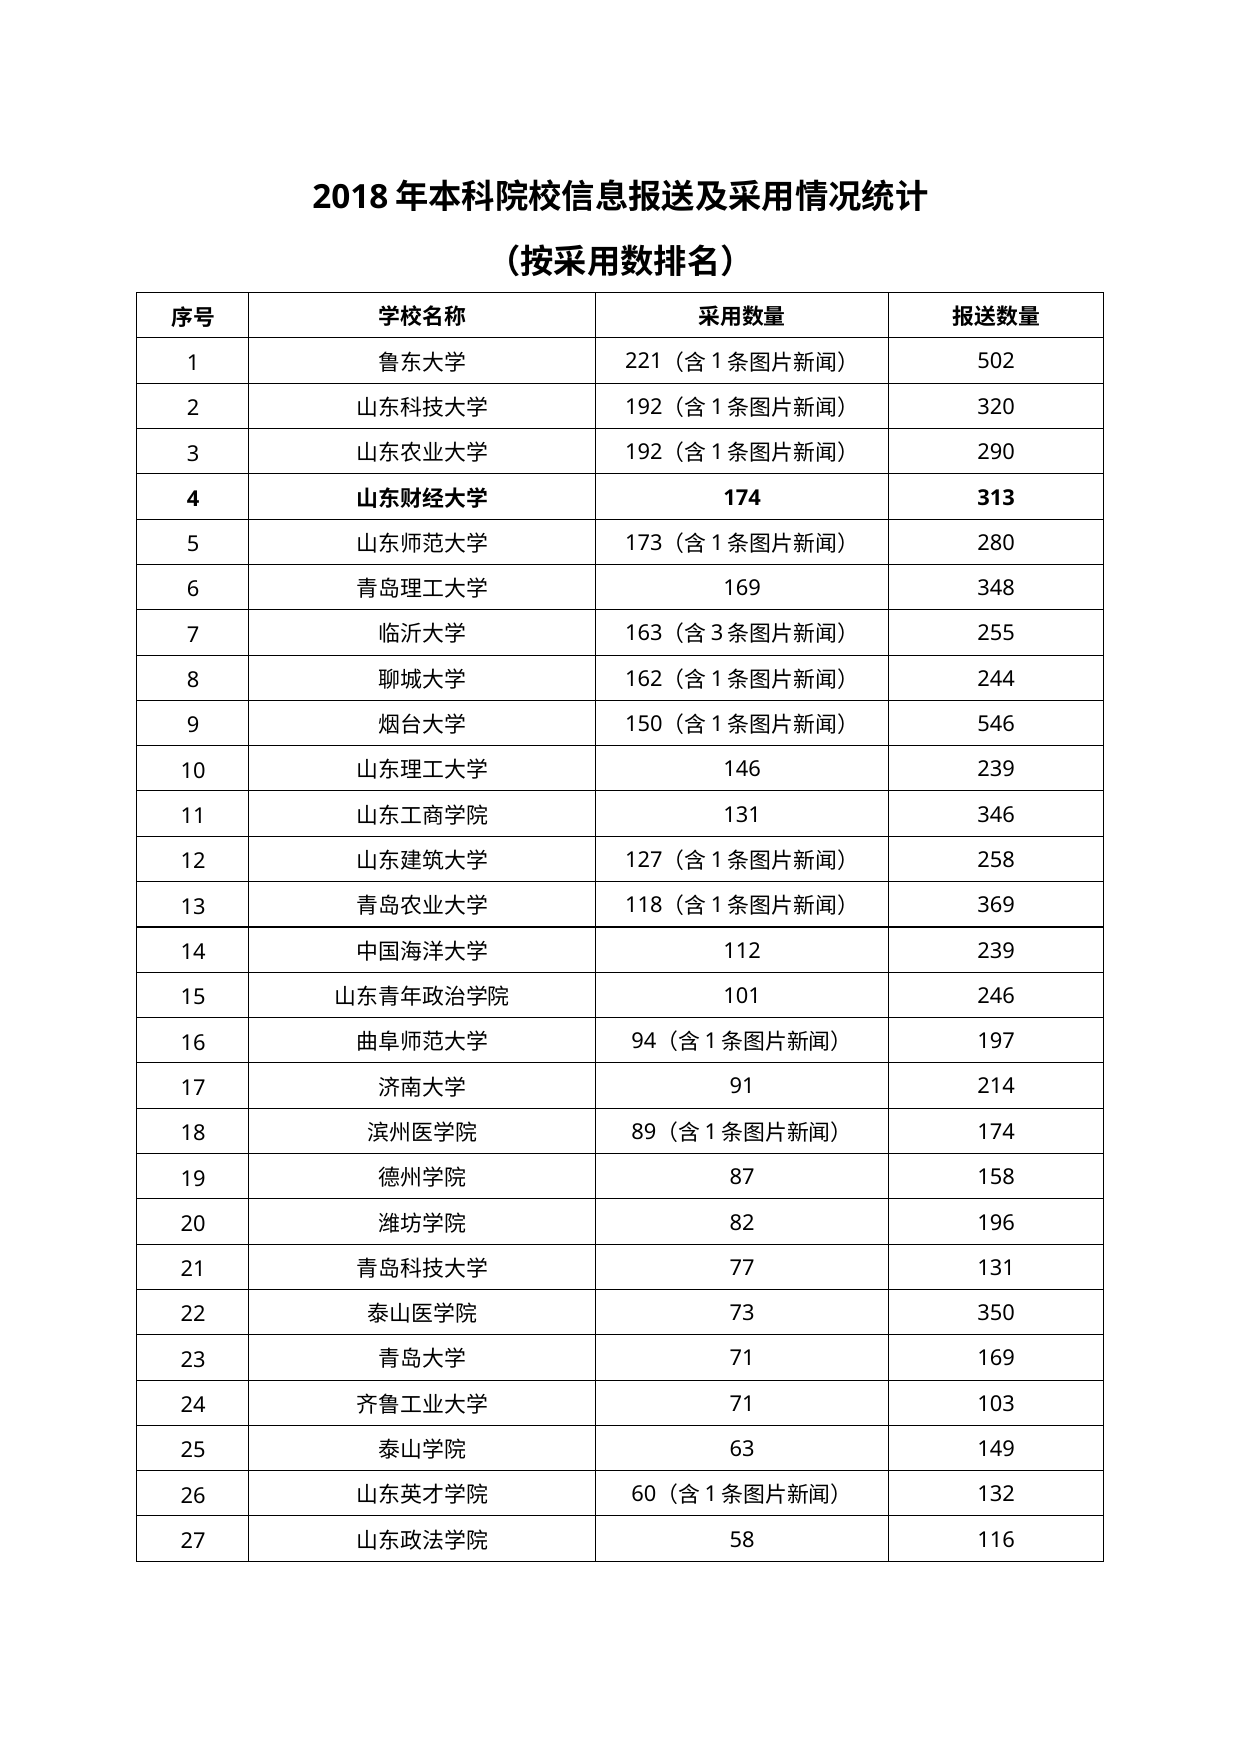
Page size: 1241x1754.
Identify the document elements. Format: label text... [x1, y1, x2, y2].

table_cell 173（含1条图片新闻） [596, 520, 888, 564]
table_cell 346 [889, 791, 1103, 836]
table_cell 青岛科技大学 [249, 1245, 595, 1289]
table_cell 青岛理工大学 [249, 565, 595, 609]
table_cell 174 [889, 1109, 1103, 1153]
table_cell 127（含1条图片新闻） [596, 837, 888, 881]
table_header 报送数量 [889, 293, 1103, 337]
table_cell 泰山学院 [249, 1426, 595, 1470]
table_cell 青岛农业大学 [249, 882, 595, 926]
table_cell 山东理工大学 [249, 746, 595, 790]
table_cell 18 [137, 1109, 248, 1153]
table_cell 169 [596, 565, 888, 609]
table_cell 158 [889, 1154, 1103, 1198]
table_cell 320 [889, 384, 1103, 428]
table_cell 潍坊学院 [249, 1199, 595, 1243]
table_cell 73 [596, 1290, 888, 1334]
table_cell 山东建筑大学 [249, 837, 595, 881]
table_cell 2 [137, 384, 248, 428]
table_cell 91 [596, 1063, 888, 1108]
table_cell 临沂大学 [249, 610, 595, 654]
table_cell 7 [137, 610, 248, 654]
table_header 序号 [137, 293, 248, 337]
table_cell 221（含1条图片新闻） [596, 338, 888, 383]
table_cell 313 [889, 474, 1103, 518]
table_cell 22 [137, 1290, 248, 1334]
table_cell 146 [596, 746, 888, 790]
table_cell 502 [889, 338, 1103, 383]
table_cell 山东工商学院 [249, 791, 595, 836]
table_cell 116 [889, 1516, 1103, 1561]
table_cell 中国海洋大学 [249, 928, 595, 972]
table_cell 山东青年政治学院 [249, 973, 595, 1017]
table_cell 9 [137, 701, 248, 745]
table_cell 济南大学 [249, 1063, 595, 1108]
table_cell 103 [889, 1381, 1103, 1425]
table_cell 13 [137, 882, 248, 926]
table_cell 169 [889, 1335, 1103, 1379]
table_cell 290 [889, 429, 1103, 473]
table_cell 101 [596, 973, 888, 1017]
table_cell 149 [889, 1426, 1103, 1470]
text （按采用数排名） [187, 227, 1053, 292]
table_cell 1 [137, 338, 248, 383]
table_cell 聊城大学 [249, 656, 595, 700]
table_cell 197 [889, 1018, 1103, 1062]
table_cell 14 [137, 928, 248, 972]
table_cell 12 [137, 837, 248, 881]
table_cell 23 [137, 1335, 248, 1379]
table_cell 132 [889, 1471, 1103, 1515]
table_cell 鲁东大学 [249, 338, 595, 383]
table_cell 94（含1条图片新闻） [596, 1018, 888, 1062]
table_cell 63 [596, 1426, 888, 1470]
table_cell 192（含1条图片新闻） [596, 429, 888, 473]
table_cell 350 [889, 1290, 1103, 1334]
table_cell 89（含1条图片新闻） [596, 1109, 888, 1153]
table_cell 60（含1条图片新闻） [596, 1471, 888, 1515]
table_cell 71 [596, 1335, 888, 1379]
table_cell 58 [596, 1516, 888, 1561]
table_cell 8 [137, 656, 248, 700]
table_cell 369 [889, 882, 1103, 926]
table_cell 255 [889, 610, 1103, 654]
table_cell 192（含1条图片新闻） [596, 384, 888, 428]
table_cell 16 [137, 1018, 248, 1062]
table_cell 4 [137, 474, 248, 518]
table_cell 11 [137, 791, 248, 836]
text 2018年本科院校信息报送及采用情况统计 [187, 162, 1053, 227]
table_cell 3 [137, 429, 248, 473]
table_cell 27 [137, 1516, 248, 1561]
table_cell 10 [137, 746, 248, 790]
table_cell 山东科技大学 [249, 384, 595, 428]
table_cell 曲阜师范大学 [249, 1018, 595, 1062]
table_cell 71 [596, 1381, 888, 1425]
table_cell 24 [137, 1381, 248, 1425]
table_cell 齐鲁工业大学 [249, 1381, 595, 1425]
table_cell 163（含3条图片新闻） [596, 610, 888, 654]
table_cell 150（含1条图片新闻） [596, 701, 888, 745]
table_cell 19 [137, 1154, 248, 1198]
table_header 学校名称 [249, 293, 595, 337]
table_cell 6 [137, 565, 248, 609]
table_cell 239 [889, 928, 1103, 972]
table_cell 214 [889, 1063, 1103, 1108]
table_cell 滨州医学院 [249, 1109, 595, 1153]
table_cell 546 [889, 701, 1103, 745]
table_cell 山东师范大学 [249, 520, 595, 564]
table_cell 青岛大学 [249, 1335, 595, 1379]
table_cell 21 [137, 1245, 248, 1289]
table_cell 348 [889, 565, 1103, 609]
table_cell 118（含1条图片新闻） [596, 882, 888, 926]
table_cell 15 [137, 973, 248, 1017]
table_cell 82 [596, 1199, 888, 1243]
table_cell 131 [596, 791, 888, 836]
table_cell 244 [889, 656, 1103, 700]
table_cell 德州学院 [249, 1154, 595, 1198]
table_cell 17 [137, 1063, 248, 1108]
table_cell 258 [889, 837, 1103, 881]
table_cell 山东英才学院 [249, 1471, 595, 1515]
table_cell 239 [889, 746, 1103, 790]
table_cell 87 [596, 1154, 888, 1198]
table_cell 196 [889, 1199, 1103, 1243]
table_cell 山东财经大学 [249, 474, 595, 518]
table_cell 77 [596, 1245, 888, 1289]
table_cell 5 [137, 520, 248, 564]
table_cell 131 [889, 1245, 1103, 1289]
table_cell 26 [137, 1471, 248, 1515]
table_cell 162（含1条图片新闻） [596, 656, 888, 700]
table_cell 泰山医学院 [249, 1290, 595, 1334]
table_cell 280 [889, 520, 1103, 564]
table_cell 174 [596, 474, 888, 518]
table_cell 20 [137, 1199, 248, 1243]
table_cell 112 [596, 928, 888, 972]
table_header 采用数量 [596, 293, 888, 337]
table_cell 246 [889, 973, 1103, 1017]
table_cell 25 [137, 1426, 248, 1470]
table_cell 山东政法学院 [249, 1516, 595, 1561]
table_cell 山东农业大学 [249, 429, 595, 473]
table_cell 烟台大学 [249, 701, 595, 745]
